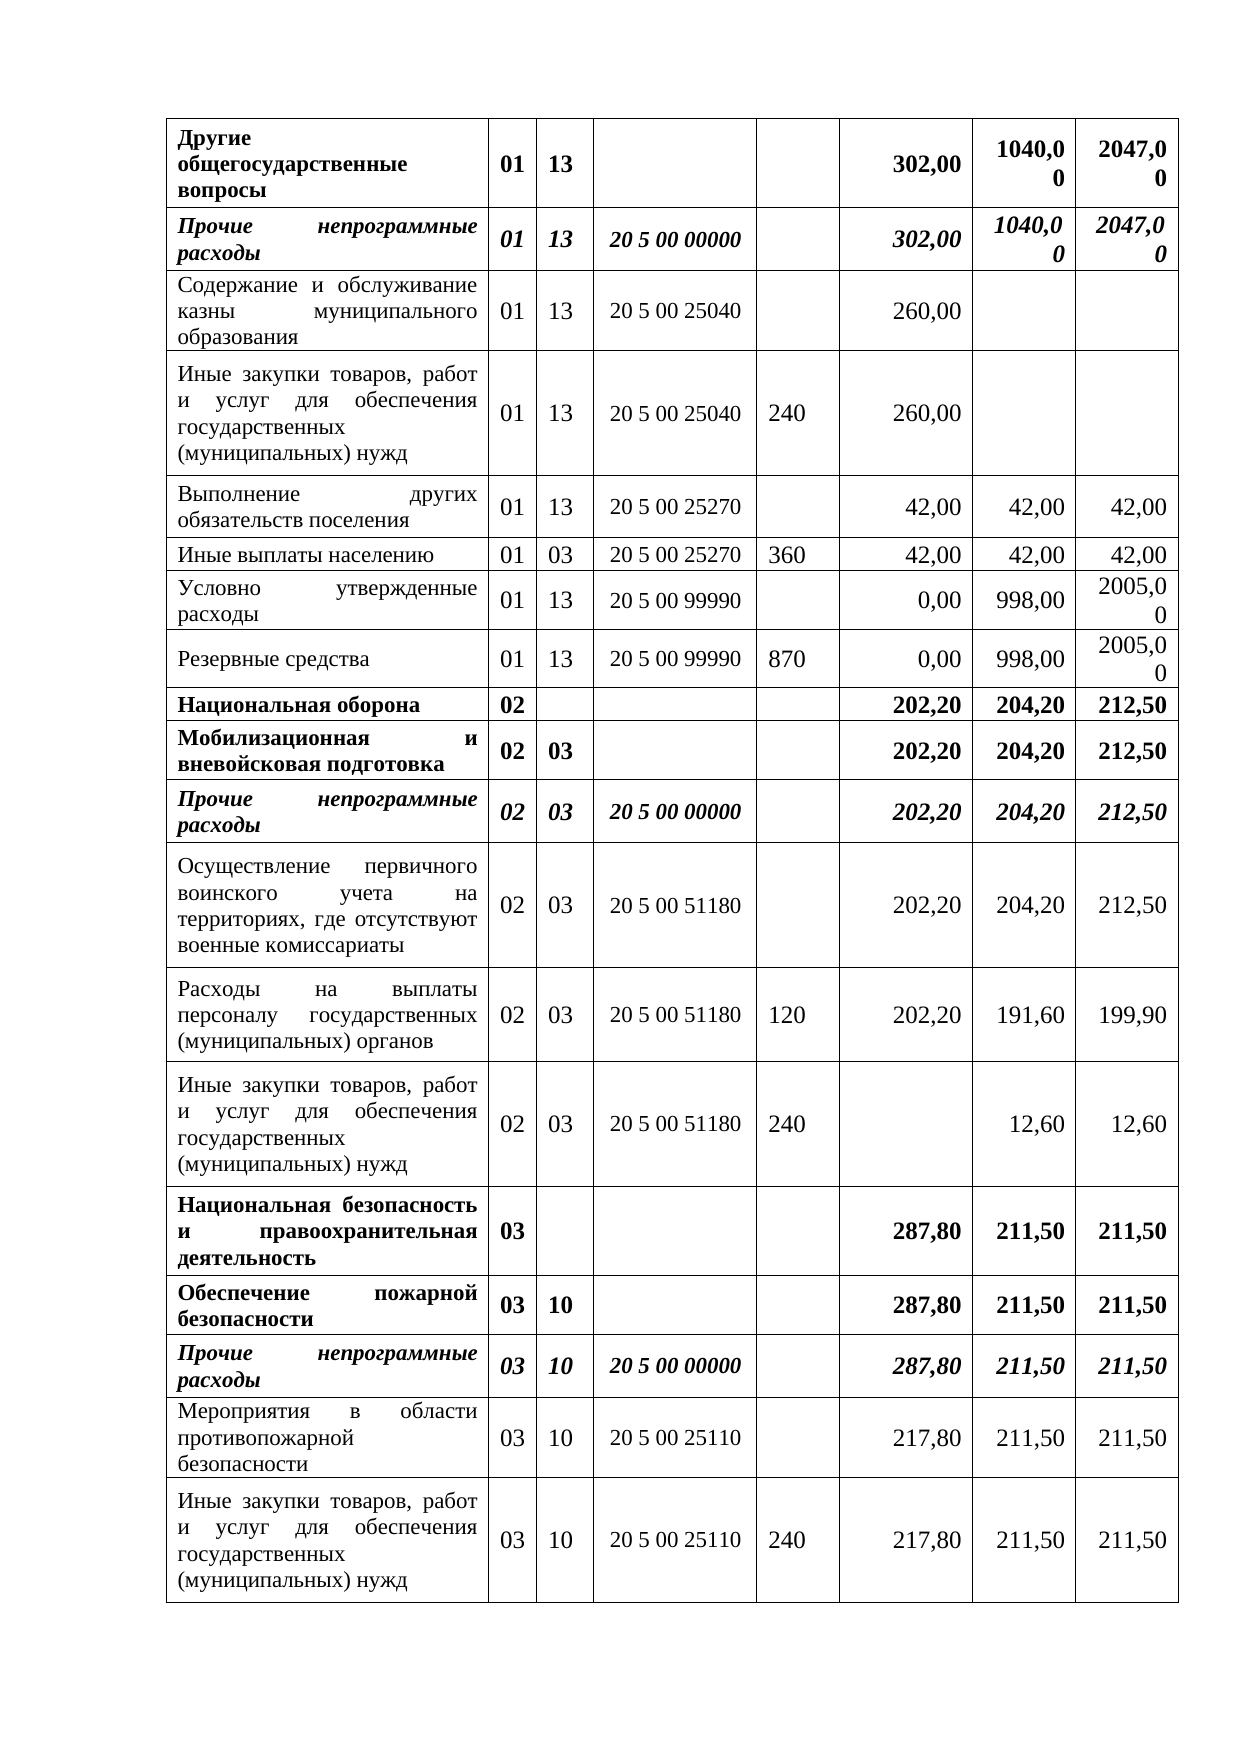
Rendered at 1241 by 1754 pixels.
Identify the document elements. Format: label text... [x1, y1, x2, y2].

table_cell 240 [757, 351, 839, 475]
table_cell 03 [489, 1478, 536, 1602]
table_cell 287,80 [840, 1187, 972, 1275]
table_cell 42,00 [1076, 476, 1178, 537]
table_cell 42,00 [1076, 538, 1178, 570]
table_cell 03 [537, 721, 593, 779]
table_cell 998,00 [973, 571, 1075, 629]
table_cell 01 [489, 571, 536, 629]
table_cell 13 [537, 208, 593, 270]
table_cell 212,50 [1076, 843, 1178, 967]
table_cell Прочие непрограммные расходы [167, 1335, 488, 1397]
table_cell 212,50 [1076, 780, 1178, 842]
table_cell Иные закупки товаров, работ и услуг для обеспечения государственных (муниципальных) нужд [167, 351, 488, 475]
table_cell 212,50 [1076, 721, 1178, 779]
table_cell [973, 271, 1075, 350]
table_cell 13 [537, 351, 593, 475]
table_cell 202,20 [840, 721, 972, 779]
table_cell 03 [537, 843, 593, 967]
table_cell 20 5 00 51180 [594, 968, 756, 1061]
table_cell 20 5 00 51180 [594, 843, 756, 967]
table_cell [537, 688, 593, 720]
table_cell Иные выплаты населению [167, 538, 488, 570]
table_cell Иные закупки товаров, работ и услуг для обеспечения государственных (муниципальных) нужд [167, 1062, 488, 1186]
table_cell 20 5 00 51180 [594, 1062, 756, 1186]
table_cell Прочие непрограммные расходы [167, 208, 488, 270]
table_cell 202,20 [840, 780, 972, 842]
table_cell [594, 119, 756, 207]
table_cell [537, 1187, 593, 1275]
table_cell 211,50 [973, 1335, 1075, 1397]
table_cell 12,60 [973, 1062, 1075, 1186]
table_cell [757, 1187, 839, 1275]
table_cell [973, 351, 1075, 475]
table_cell 2005,00 [1076, 571, 1178, 629]
table_cell 20 5 00 25110 [594, 1398, 756, 1477]
table_cell 240 [757, 1478, 839, 1602]
table_cell 287,80 [840, 1276, 972, 1334]
table_cell [757, 843, 839, 967]
table_cell 1040,00 [973, 208, 1075, 270]
table_cell Мобилизационная и вневойсковая подготовка [167, 721, 488, 779]
table_cell 02 [489, 688, 536, 720]
table_cell 01 [489, 119, 536, 207]
table_cell 211,50 [973, 1276, 1075, 1334]
table_cell 13 [537, 119, 593, 207]
table_cell Расходы на выплаты персоналу государственных (муниципальных) органов [167, 968, 488, 1061]
table_cell 03 [489, 1335, 536, 1397]
table_cell [840, 1062, 972, 1186]
table_cell 42,00 [973, 476, 1075, 537]
table_cell 1040,00 [973, 119, 1075, 207]
table_cell 211,50 [1076, 1398, 1178, 1477]
table_cell 10 [537, 1478, 593, 1602]
table_cell [594, 1276, 756, 1334]
table_cell 204,20 [973, 688, 1075, 720]
table_cell 02 [489, 968, 536, 1061]
table_cell 211,50 [1076, 1335, 1178, 1397]
table_cell 211,50 [1076, 1276, 1178, 1334]
table_cell 20 5 00 25110 [594, 1478, 756, 1602]
table_cell Резервные средства [167, 630, 488, 687]
table_cell 13 [537, 476, 593, 537]
table_cell [757, 119, 839, 207]
table_cell 03 [537, 538, 593, 570]
table_cell 302,00 [840, 208, 972, 270]
table_cell 211,50 [1076, 1187, 1178, 1275]
table_cell Прочие непрограммные расходы [167, 780, 488, 842]
table_cell 998,00 [973, 630, 1075, 687]
table_cell 03 [537, 968, 593, 1061]
table_cell [594, 688, 756, 720]
table_cell 360 [757, 538, 839, 570]
table_cell [757, 1276, 839, 1334]
table_cell 01 [489, 271, 536, 350]
table_cell 202,20 [840, 688, 972, 720]
table_cell [594, 1187, 756, 1275]
table_cell 13 [537, 571, 593, 629]
table_cell 13 [537, 630, 593, 687]
table_cell 20 5 00 25270 [594, 538, 756, 570]
table_cell 42,00 [840, 538, 972, 570]
table_cell [757, 721, 839, 779]
table_cell 13 [537, 271, 593, 350]
table_cell 20 5 00 25040 [594, 351, 756, 475]
table_cell 42,00 [840, 476, 972, 537]
table_cell 01 [489, 476, 536, 537]
table_cell [757, 780, 839, 842]
table_cell 260,00 [840, 351, 972, 475]
table_cell Иные закупки товаров, работ и услуг для обеспечения государственных (муниципальных) нужд [167, 1478, 488, 1602]
table_cell 217,80 [840, 1398, 972, 1477]
table_cell [1076, 271, 1178, 350]
table_cell 202,20 [840, 843, 972, 967]
table_cell Обеспечение пожарной безопасности [167, 1276, 488, 1334]
table_cell 211,50 [973, 1187, 1075, 1275]
table_cell [757, 476, 839, 537]
table_cell 240 [757, 1062, 839, 1186]
table_cell 03 [537, 780, 593, 842]
table_cell [757, 571, 839, 629]
table_cell 199,90 [1076, 968, 1178, 1061]
table_cell Осуществление первичного воинского учета на территориях, где отсутствуют военные комиссариаты [167, 843, 488, 967]
table_cell [757, 271, 839, 350]
table_cell 10 [537, 1398, 593, 1477]
table_cell Другие общегосударственные вопросы [167, 119, 488, 207]
table_cell 03 [537, 1062, 593, 1186]
table_cell 191,60 [973, 968, 1075, 1061]
table_cell 01 [489, 208, 536, 270]
table_cell Национальная оборона [167, 688, 488, 720]
table_cell 20 5 00 99990 [594, 571, 756, 629]
table_cell [757, 208, 839, 270]
table_cell [594, 721, 756, 779]
table_cell 01 [489, 351, 536, 475]
table_cell 10 [537, 1276, 593, 1334]
table_cell 03 [489, 1276, 536, 1334]
table_cell Выполнение других обязательств поселения [167, 476, 488, 537]
table_cell [757, 688, 839, 720]
table_cell 204,20 [973, 780, 1075, 842]
table_cell 20 5 00 00000 [594, 780, 756, 842]
table_cell 204,20 [973, 843, 1075, 967]
table_cell 287,80 [840, 1335, 972, 1397]
table_cell 2005,00 [1076, 630, 1178, 687]
table_cell 02 [489, 721, 536, 779]
table_cell [757, 1335, 839, 1397]
table_cell 01 [489, 538, 536, 570]
table_cell Мероприятия в области противопожарной безопасности [167, 1398, 488, 1477]
table_cell 2047,00 [1076, 119, 1178, 207]
table_cell 02 [489, 843, 536, 967]
table_cell Условно утвержденные расходы [167, 571, 488, 629]
table_cell 211,50 [973, 1398, 1075, 1477]
table_cell 12,60 [1076, 1062, 1178, 1186]
table_cell 20 5 00 99990 [594, 630, 756, 687]
table_cell 202,20 [840, 968, 972, 1061]
table_cell 20 5 00 25270 [594, 476, 756, 537]
table_cell 0,00 [840, 571, 972, 629]
table_cell 01 [489, 630, 536, 687]
table_cell 211,50 [1076, 1478, 1178, 1602]
table_cell 03 [489, 1187, 536, 1275]
table_cell Национальная безопасность и правоохранительная деятельность [167, 1187, 488, 1275]
table_cell 204,20 [973, 721, 1075, 779]
table_cell Содержание и обслуживание казны муниципального образования [167, 271, 488, 350]
table_cell 03 [489, 1398, 536, 1477]
table_cell 2047,00 [1076, 208, 1178, 270]
table_cell 10 [537, 1335, 593, 1397]
table_cell 02 [489, 1062, 536, 1186]
table_cell 120 [757, 968, 839, 1061]
table_cell 260,00 [840, 271, 972, 350]
table_cell 20 5 00 25040 [594, 271, 756, 350]
table_cell 20 5 00 00000 [594, 208, 756, 270]
table_cell 42,00 [973, 538, 1075, 570]
table_cell 0,00 [840, 630, 972, 687]
table_cell [1076, 351, 1178, 475]
table_cell 211,50 [973, 1478, 1075, 1602]
table_cell 20 5 00 00000 [594, 1335, 756, 1397]
table_cell 302,00 [840, 119, 972, 207]
table_cell 217,80 [840, 1478, 972, 1602]
table_cell 870 [757, 630, 839, 687]
table_cell [757, 1398, 839, 1477]
table_cell 02 [489, 780, 536, 842]
table_cell 212,50 [1076, 688, 1178, 720]
